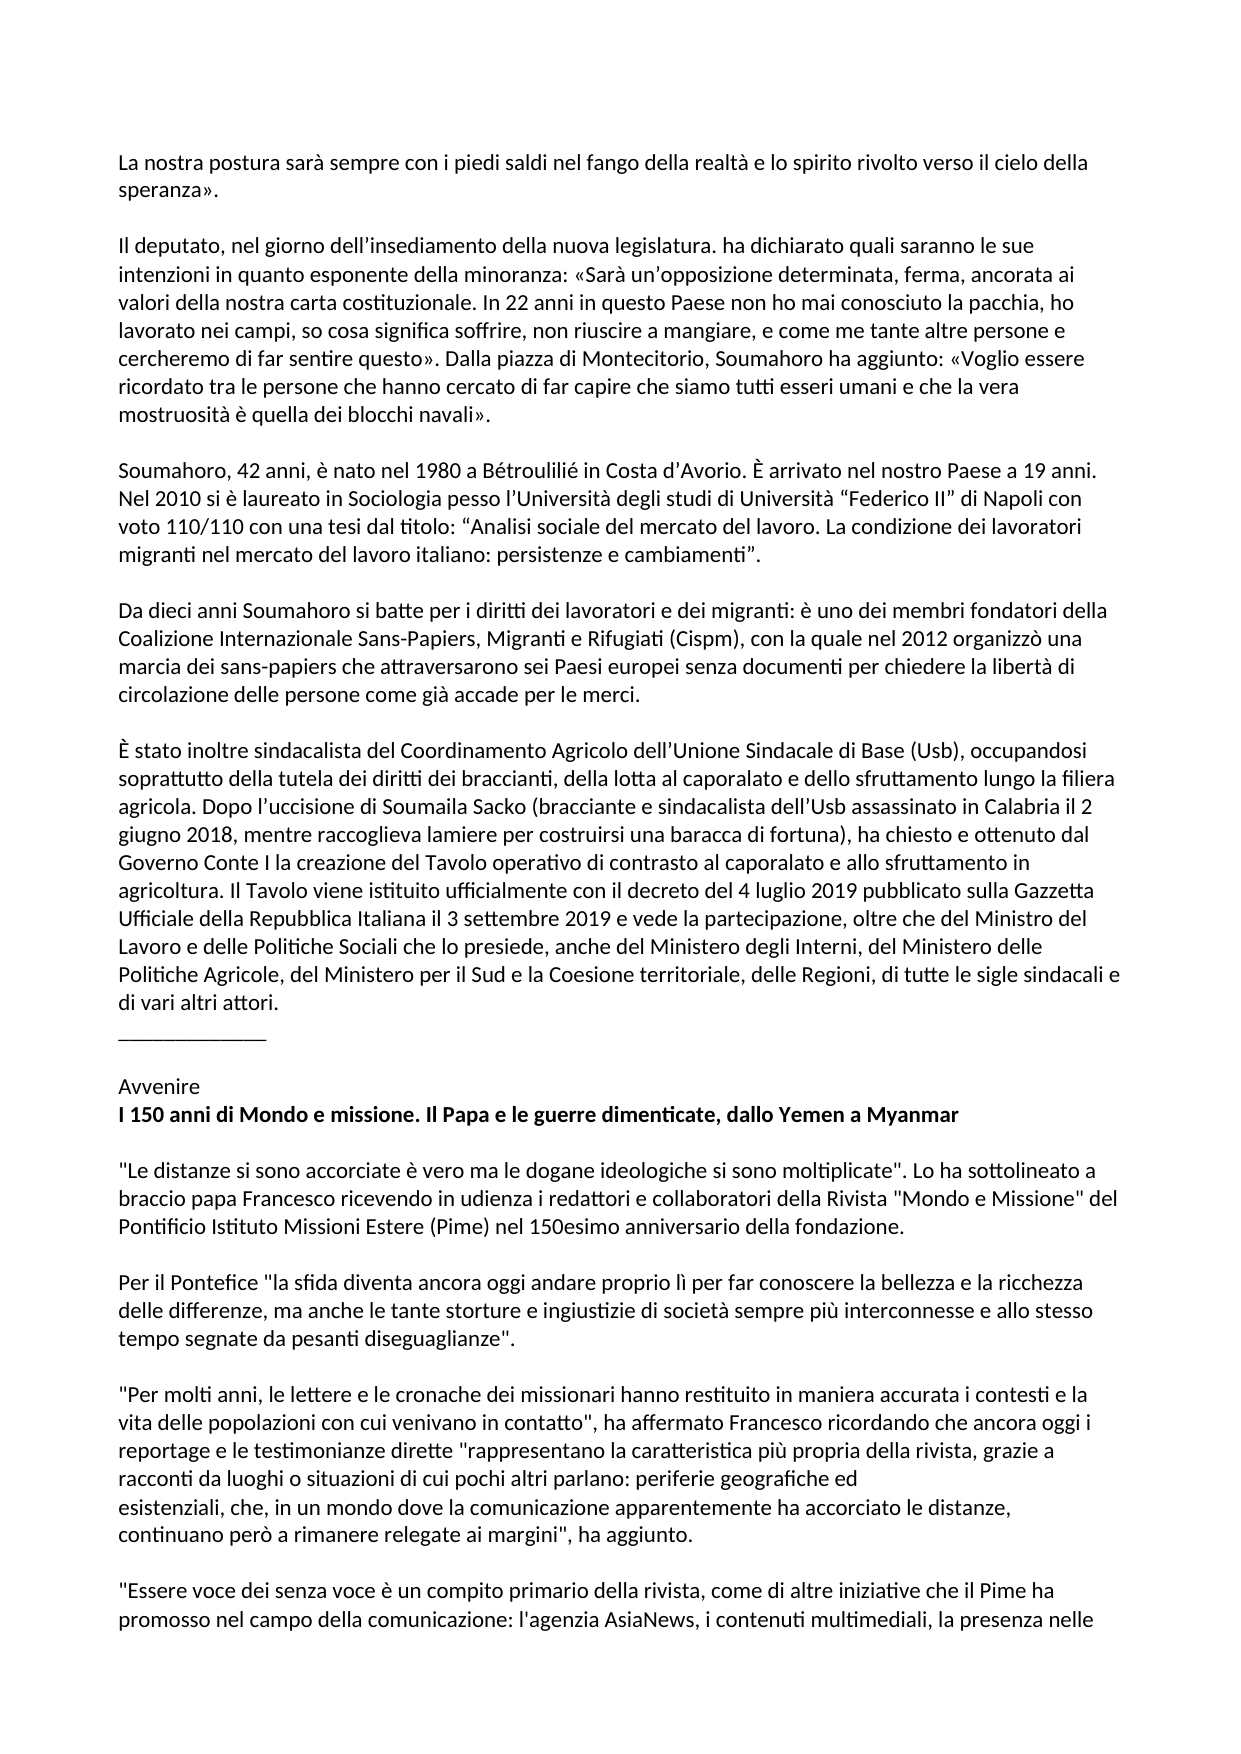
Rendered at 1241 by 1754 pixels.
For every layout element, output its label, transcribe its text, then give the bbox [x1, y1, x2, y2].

text "Per molti anni, le lettere e le cronache dei missionari hanno restituito in maniera accurata i contesti e la vita delle popolazioni con cui venivano in contatto", ha affermato Francesco ricordando che ancora oggi i reportage e le testimonianze dirette "rappresentano la caratteristica più propria della rivista, grazie a racconti da luoghi o situazioni di cui pochi altri parlano: periferie geografiche ed [118, 1381, 1122, 1493]
text Da dieci anni Soumahoro si batte per i diritti dei lavoratori e dei migranti: è uno dei membri fondatori della Coalizione Internazionale Sans-Papiers, Migranti e Rifugiati (Cispm), con la quale nel 2012 organizzò una marcia dei sans-papiers che attraversarono sei Paesi europei senza documenti per chiedere la libertà di circolazione delle persone come già accade per le merci. [118, 596, 1122, 708]
text I 150 anni di Mondo e missione. Il Papa e le guerre dimenticate, dallo Yemen a Myanmar [118, 1100, 1122, 1128]
text "Le distanze si sono accorciate è vero ma le dogane ideologiche si sono moltiplicate". Lo ha sottolineato a braccio papa Francesco ricevendo in udienza i redattori e collaboratori della Rivista "Mondo e Missione" del Pontificio Istituto Missioni Estere (Pime) nel 150esimo anniversario della fondazione. [118, 1156, 1122, 1240]
text _____________ [118, 1016, 1122, 1044]
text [118, 1577, 1122, 1633]
text È stato inoltre sindacalista del Coordinamento Agricolo dell’Unione Sindacale di Base (Usb), occupandosi soprattutto della tutela dei diritti dei braccianti, della lotta al caporalato e dello sfruttamento lungo la filiera agricola. Dopo l’uccisione di Soumaila Sacko (bracciante e sindacalista dell’Usb assassinato in Calabria il 2 giugno 2018, mentre raccoglieva lamiere per costruirsi una baracca di fortuna), ha chiesto e ottenuto dal Governo Conte I la creazione del Tavolo operativo di contrasto al caporalato e allo sfruttamento in agricoltura. Il Tavolo viene istituito ufficialmente con il decreto del 4 luglio 2019 pubblicato sulla Gazzetta Ufficiale della Repubblica Italiana il 3 settembre 2019 e vede la partecipazione, oltre che del Ministro del Lavoro e delle Politiche Sociali che lo presiede, anche del Ministero degli Interni, del Ministero delle Politiche Agricole, del Ministero per il Sud e la Coesione territoriale, delle Regioni, di tutte le sigle sindacali e di vari altri attori. [118, 736, 1122, 1016]
text La nostra postura sarà sempre con i piedi saldi nel fango della realtà e lo spirito rivolto verso il cielo della speranza». [118, 148, 1122, 204]
text Avvenire [118, 1072, 1122, 1100]
text Soumahoro, 42 anni, è nato nel 1980 a Bétroulilié in Costa d’Avorio. È arrivato nel nostro Paese a 19 anni. Nel 2010 si è laureato in Sociologia pesso l’Università degli studi di Università “Federico II” di Napoli con voto 110/110 con una tesi dal titolo: “Analisi sociale del mercato del lavoro. La condizione dei lavoratori migranti nel mercato del lavoro italiano: persistenze e cambiamenti”. [118, 456, 1122, 568]
text esistenziali, che, in un mondo dove la comunicazione apparentemente ha accorciato le distanze, continuano però a rimanere relegate ai margini", ha aggiunto. [118, 1493, 1122, 1549]
text Il deputato, nel giorno dell’insediamento della nuova legislatura. ha dichiarato quali saranno le sue intenzioni in quanto esponente della minoranza: «Sarà un’opposizione determinata, ferma, ancorata ai valori della nostra carta costituzionale. In 22 anni in questo Paese non ho mai conosciuto la pacchia, ho lavorato nei campi, so cosa significa soffrire, non riuscire a mangiare, e come me tante altre persone e cercheremo di far sentire questo». Dalla piazza di Montecitorio, Soumahoro ha aggiunto: «Voglio essere ricordato tra le persone che hanno cercato di far capire che siamo tutti esseri umani e che la vera mostruosità è quella dei blocchi navali». [118, 232, 1122, 428]
text Per il Pontefice "la sfida diventa ancora oggi andare proprio lì per far conoscere la bellezza e la ricchezza delle differenze, ma anche le tante storture e ingiustizie di società sempre più interconnesse e allo stesso tempo segnate da pesanti diseguaglianze". [118, 1268, 1122, 1352]
